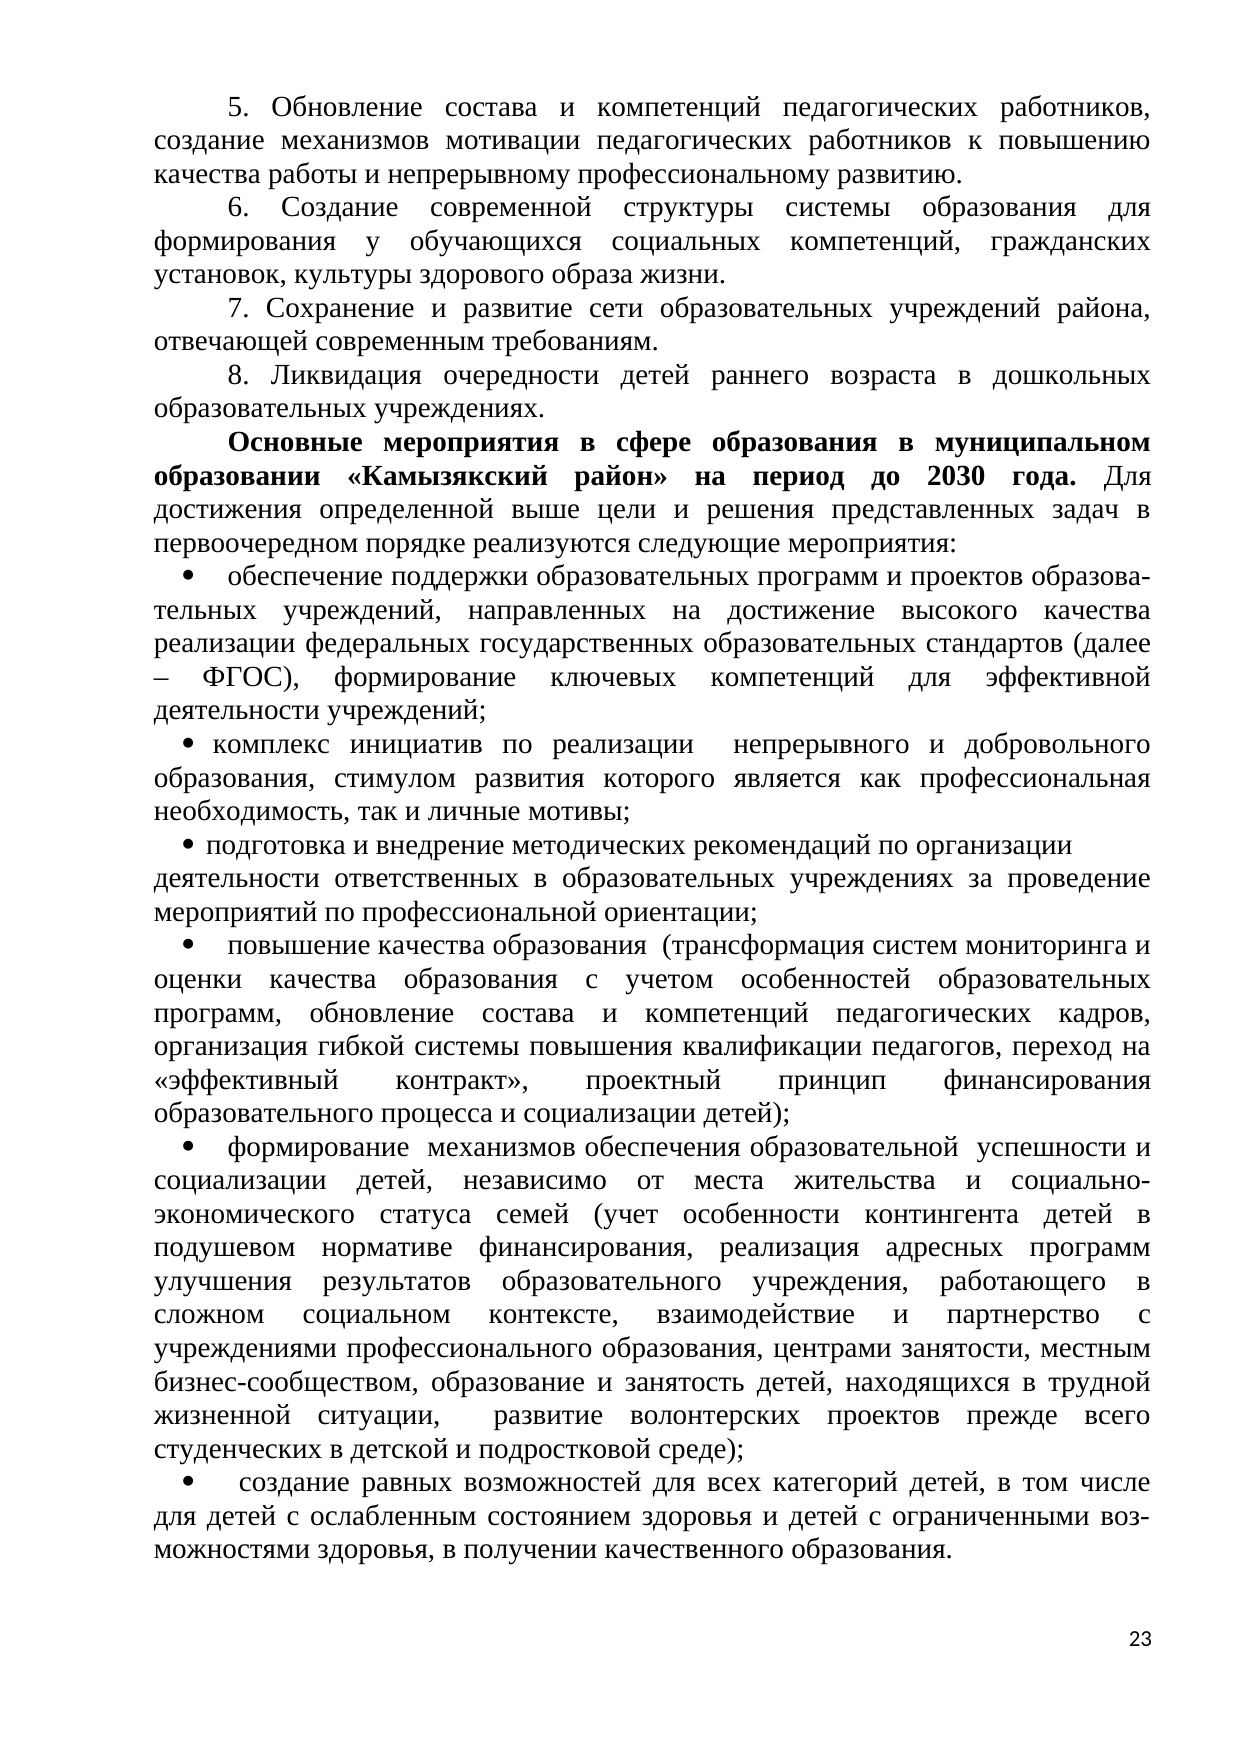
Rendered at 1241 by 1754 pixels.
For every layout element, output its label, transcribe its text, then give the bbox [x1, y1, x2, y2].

list обеспечение поддержки образовательных программ и проектов образова- тельных учреждений, направленных на достижение высокого качества реализации федеральных государственных образовательных стандартов (далее – ФГОС), формирование ключевых компетенций для эффективной деятельности учреждений; [153, 558, 1152, 726]
list формирование механизмов обеспечения образовательной успешности и социализации детей, независимо от места жительства и социально-экономического статуса семей (учет особенности контингента детей в подушевом нормативе финансирования, реализация адресных программ улучшения результатов образовательного учреждения, работающего в сложном социальном контексте, взаимодействие и партнерство с учреждениями профессионального образования, центрами занятости, местным бизнес-сообществом, образование и занятость детей, находящихся в трудной жизненной ситуации, развитие волонтерских проектов прежде всего студенческих в детской и подростковой среде); [153, 1129, 1152, 1464]
list повышение качества образования (трансформация систем мониторинга и оценки качества образования с учетом особенностей образовательных программ, обновление состава и компетенций педагогических кадров, организация гибкой системы повышения квалификации педагогов, переход на «эффективный контракт», проектный принцип финансирования образовательного процесса и социализации детей); [153, 927, 1152, 1129]
list комплекс инициатив по реализации непрерывного и добровольного образования, стимулом развития которого является как профессиональная необходимость, так и личные мотивы; [153, 726, 1152, 827]
list 5. Обновление состава и компетенций педагогических работников, создание механизмов мотивации педагогических работников к повышению качества работы и непрерывному профессиональному развитию. [153, 89, 1152, 189]
list 7. Сохранение и развитие сети образовательных учреждений района, отвечающей современным требованиям. [153, 290, 1152, 357]
list 8. Ликвидация очередности детей раннего возраста в дошкольных образовательных учреждениях. [153, 357, 1152, 424]
list 6. Создание современной структуры системы образования для формирования у обучающихся социальных компетенций, гражданских установок, культуры здорового образа жизни. [153, 189, 1152, 290]
text деятельности ответственных в образовательных учреждениях за проведение мероприятий по профессиональной ориентации; [153, 860, 1152, 927]
list подготовка и внедрение методических рекомендаций по организации [183, 827, 1152, 860]
text Основные мероприятия в сфере образования в муниципальном образовании «Камызякский район» на период до 2030 года. Для достижения определенной выше цели и решения представленных задач в первоочередном порядке реализуются следующие мероприятия: [153, 424, 1152, 558]
list создание равных возможностей для всех категорий детей, в том числе для детей с ослабленным состоянием здоровья и детей с ограниченными воз- можностями здоровья, в получении качественного образования. [153, 1464, 1152, 1565]
